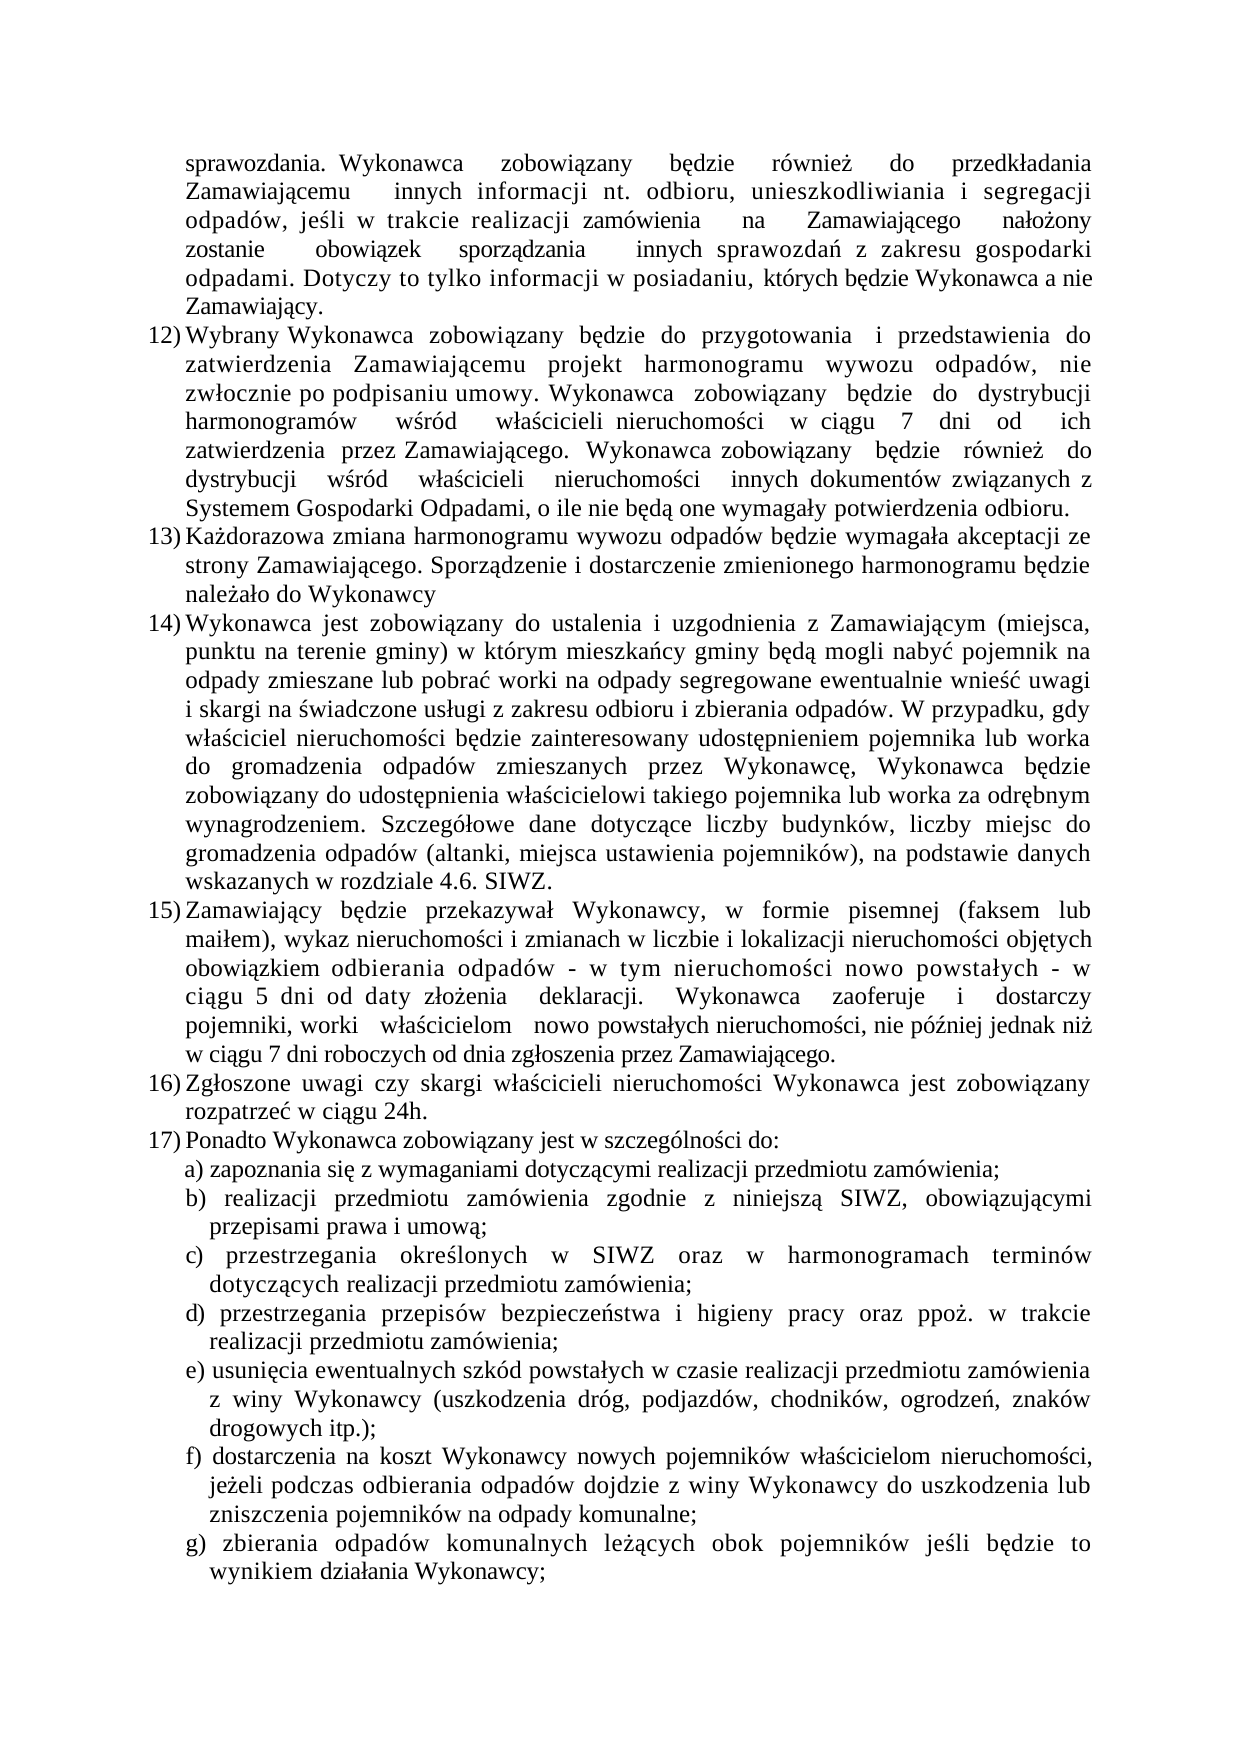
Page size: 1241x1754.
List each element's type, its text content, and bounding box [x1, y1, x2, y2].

list a) zapoznania się z wymaganiami dotyczącymi realizacji przedmiotu zamówienia; [184, 1154, 1093, 1183]
list Wybrany Wykonawca zobowiązany będzie do przygotowania i przedstawienia do zatwierdzenia Zamawiającemu projekt harmonogramu wywozu odpadów, nie zwłocznie po podpisaniu umowy. Wykonawca zobowiązany będzie do dystrybucji harmonogramów wśród właścicieli nieruchomości w ciągu 7 dni od ich zatwierdzenia przez Zamawiającego. Wykonawca zobowiązany będzie również do dystrybucji wśród właścicieli nieruchomości innych dokumentów związanych z Systemem Gospodarki Odpadami, o ile nie będą one wymagały potwierdzenia odbioru. [148, 320, 1093, 521]
list Każdorazowa zmiana harmonogramu wywozu odpadów będzie wymagała akceptacji ze strony Zamawiającego. Sporządzenie i dostarczenie zmienionego harmonogramu będzie należało do Wykonawcy [148, 521, 1093, 608]
list Ponadto Wykonawca zobowiązany jest w szczególności do: [148, 1125, 1093, 1154]
list d) przestrzegania przepisów bezpieczeństwa i higieny pracy oraz ppoż. w trakcie realizacji przedmiotu zamówienia; [185, 1298, 1093, 1355]
list Zamawiający będzie przekazywał Wykonawcy, w formie pisemnej (faksem lub maiłem), wykaz nieruchomości i zmianach w liczbie i lokalizacji nieruchomości objętych obowiązkiem odbierania odpadów - w tym nieruchomości nowo powstałych - w ciągu 5 dni od daty złożenia deklaracji. Wykonawca zaoferuje i dostarczy pojemniki, worki właścicielom nowo powstałych nieruchomości, nie później jednak niż w ciągu 7 dni roboczych od dnia zgłoszenia przez Zamawiającego. [148, 895, 1093, 1068]
list e) usunięcia ewentualnych szkód powstałych w czasie realizacji przedmiotu zamówienia z winy Wykonawcy (uszkodzenia dróg, podjazdów, chodników, ogrodzeń, znaków drogowych itp.); [185, 1355, 1093, 1441]
list f) dostarczenia na koszt Wykonawcy nowych pojemników właścicielom nieruchomości, jeżeli podczas odbierania odpadów dojdzie z winy Wykonawcy do uszkodzenia lub zniszczenia pojemników na odpady komunalne; [185, 1441, 1093, 1528]
list c) przestrzegania określonych w SIWZ oraz w harmonogramach terminów dotyczących realizacji przedmiotu zamówienia; [185, 1240, 1093, 1298]
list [148, 148, 1093, 320]
list g) zbierania odpadów komunalnych leżących obok pojemników jeśli będzie to wynikiem działania Wykonawcy; [185, 1528, 1093, 1585]
list b) realizacji przedmiotu zamówienia zgodnie z niniejszą SIWZ, obowiązującymi przepisami prawa i umową; [185, 1183, 1093, 1240]
list Wykonawca jest zobowiązany do ustalenia i uzgodnienia z Zamawiającym (miejsca, punktu na terenie gminy) w którym mieszkańcy gminy będą mogli nabyć pojemnik na odpady zmieszane lub pobrać worki na odpady segregowane ewentualnie wnieść uwagi i skargi na świadczone usługi z zakresu odbioru i zbierania odpadów. W przypadku, gdy właściciel nieruchomości będzie zainteresowany udostępnieniem pojemnika lub worka do gromadzenia odpadów zmieszanych przez Wykonawcę, Wykonawca będzie zobowiązany do udostępnienia właścicielowi takiego pojemnika lub worka za odrębnym wynagrodzeniem. Szczegółowe dane dotyczące liczby budynków, liczby miejsc do gromadzenia odpadów (altanki, miejsca ustawienia pojemników), na podstawie danych wskazanych w rozdziale 4.6. SIWZ. [148, 608, 1093, 895]
list Zgłoszone uwagi czy skargi właścicieli nieruchomości Wykonawca jest zobowiązany rozpatrzeć w ciągu 24h. [148, 1068, 1093, 1125]
